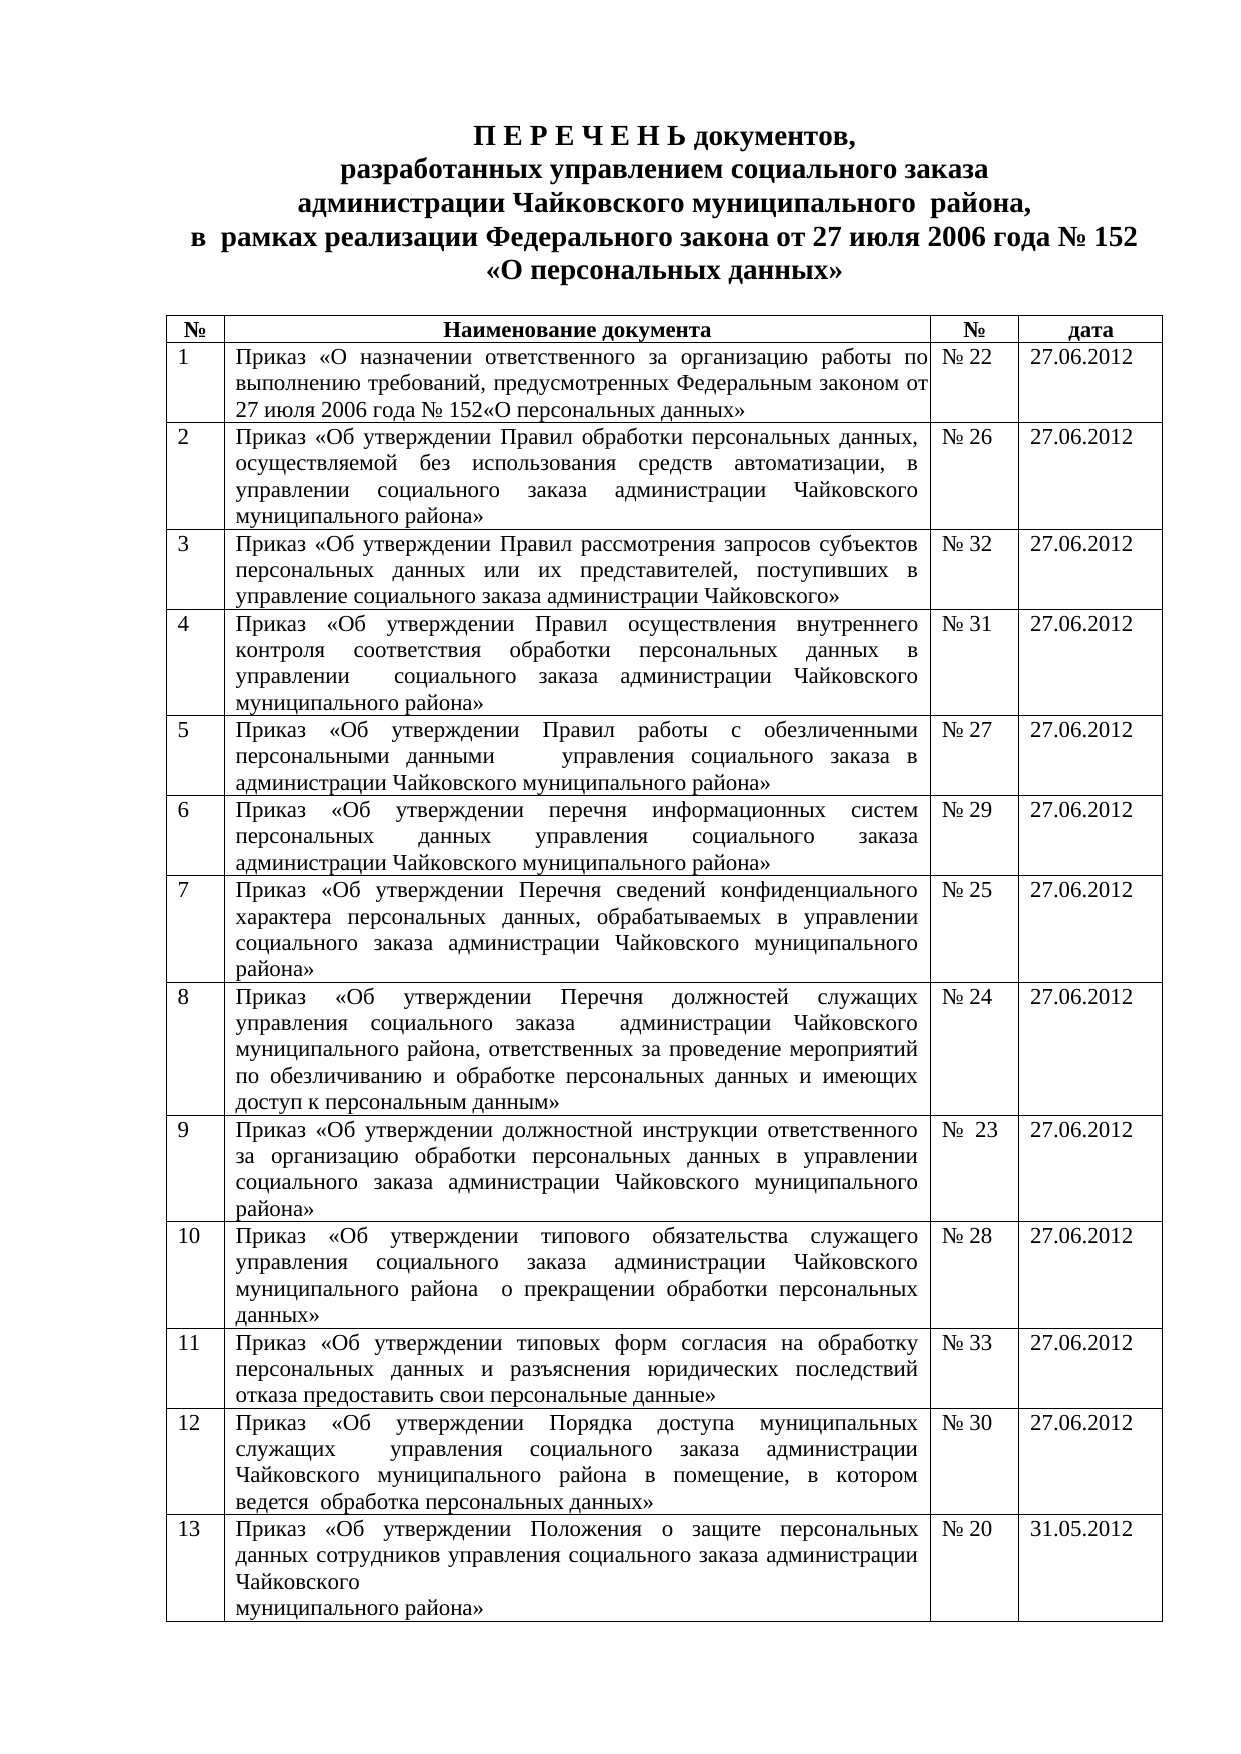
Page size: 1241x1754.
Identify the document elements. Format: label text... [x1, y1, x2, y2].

table_cell № 30 [931, 1409, 1018, 1514]
table_cell 27.06.2012 [1019, 876, 1162, 982]
table_cell № 24 [931, 983, 1018, 1114]
table_cell 27.06.2012 [1019, 610, 1162, 715]
table_cell Приказ «Об утверждении Перечня должностей служащих управления социального заказа администрации Чайковского муниципального района, ответственных за проведение мероприятий по обезличиванию и обработке персональных данных и имеющих доступ к персональным данным» [225, 983, 930, 1114]
table_cell 31.05.2012 [1019, 1515, 1162, 1621]
table_cell Приказ «Об утверждении Правил работы с обезличенными персональными данными управления социального заказа в администрации Чайковского муниципального района» [225, 716, 930, 795]
table_cell Приказ «Об утверждении должностной инструкции ответственного за организацию обработки персональных данных в управлении социального заказа администрации Чайковского муниципального района» [225, 1116, 930, 1221]
table_cell 7 [167, 876, 224, 982]
table_cell 27.06.2012 [1019, 1329, 1162, 1408]
table_cell Приказ «Об утверждении Правил обработки персональных данных, осуществляемой без использования средств автоматизации, в управлении социального заказа администрации Чайковского муниципального района» [225, 423, 930, 528]
table_cell № 26 [931, 423, 1018, 528]
table_cell № 23 [931, 1116, 1018, 1221]
table_cell Приказ «Об утверждении Правил осуществления внутреннего контроля соответствия обработки персональных данных в управлении социального заказа администрации Чайковского муниципального района» [225, 610, 930, 715]
table_cell Приказ «Об утверждении Правил рассмотрения запросов субъектов персональных данных или их представителей, поступивших в управление социального заказа администрации Чайковского» [225, 530, 930, 609]
table_cell Приказ «Об утверждении перечня информационных систем персональных данных управления социального заказа администрации Чайковского муниципального района» [225, 796, 930, 875]
table_header дата [1019, 316, 1162, 342]
table_cell № 32 [931, 530, 1018, 609]
table_cell 27.06.2012 [1019, 796, 1162, 875]
table_cell 27.06.2012 [1019, 1116, 1162, 1221]
table_cell № 31 [931, 610, 1018, 715]
text в рамках реализации Федерального закона от 27 июля 2006 года № 152 «О персональных данных» [177, 219, 1152, 286]
table_cell 27.06.2012 [1019, 1409, 1162, 1514]
table_cell 27.06.2012 [1019, 343, 1162, 422]
table_cell Приказ «Об утверждении Порядка доступа муниципальных служащих управления социального заказа администрации Чайковского муниципального района в помещение, в котором ведется обработка персональных данных» [225, 1409, 930, 1514]
table_cell Приказ «Об утверждении Положения о защите персональных данных сотрудников управления социального заказа администрации Чайковского муниципального района» [225, 1515, 930, 1621]
table_cell Приказ «О назначении ответственного за организацию работы по выполнению требований, предусмотренных Федеральным законом от 27 июля 2006 года № 152«О персональных данных» [225, 343, 930, 422]
table_header № [931, 316, 1018, 342]
table_cell 27.06.2012 [1019, 1222, 1162, 1327]
table_cell 27.06.2012 [1019, 983, 1162, 1114]
text администрации Чайковского муниципального района, [177, 185, 1152, 219]
table_header Наименование документа [225, 316, 930, 342]
text разработанных управлением социального заказа [177, 152, 1152, 185]
table_cell Приказ «Об утверждении типовых форм согласия на обработку персональных данных и разъяснения юридических последствий отказа предоставить свои персональные данные» [225, 1329, 930, 1408]
table_cell 2 [167, 423, 224, 528]
table_cell 4 [167, 610, 224, 715]
table_cell № 27 [931, 716, 1018, 795]
text П Е Р Е Ч Е Н Ь документов, [177, 118, 1152, 152]
table_cell 27.06.2012 [1019, 530, 1162, 609]
table_header № [167, 316, 224, 342]
table_cell 11 [167, 1329, 224, 1408]
table_cell № 33 [931, 1329, 1018, 1408]
table_cell № 25 [931, 876, 1018, 982]
table_cell 12 [167, 1409, 224, 1514]
table_cell № 20 [931, 1515, 1018, 1621]
table_cell № 29 [931, 796, 1018, 875]
table_cell 27.06.2012 [1019, 716, 1162, 795]
table_cell 10 [167, 1222, 224, 1327]
table_cell № 28 [931, 1222, 1018, 1327]
table_cell № 22 [931, 343, 1018, 422]
table_cell 1 [167, 343, 224, 422]
table_cell 3 [167, 530, 224, 609]
table_cell Приказ «Об утверждении типового обязательства служащего управления социального заказа администрации Чайковского муниципального района о прекращении обработки персональных данных» [225, 1222, 930, 1327]
table_cell 13 [167, 1515, 224, 1621]
table_cell 8 [167, 983, 224, 1114]
table_cell 27.06.2012 [1019, 423, 1162, 528]
table_cell 5 [167, 716, 224, 795]
table_cell 6 [167, 796, 224, 875]
table_cell Приказ «Об утверждении Перечня сведений конфиденциального характера персональных данных, обрабатываемых в управлении социального заказа администрации Чайковского муниципального района» [225, 876, 930, 982]
table_cell 9 [167, 1116, 224, 1221]
